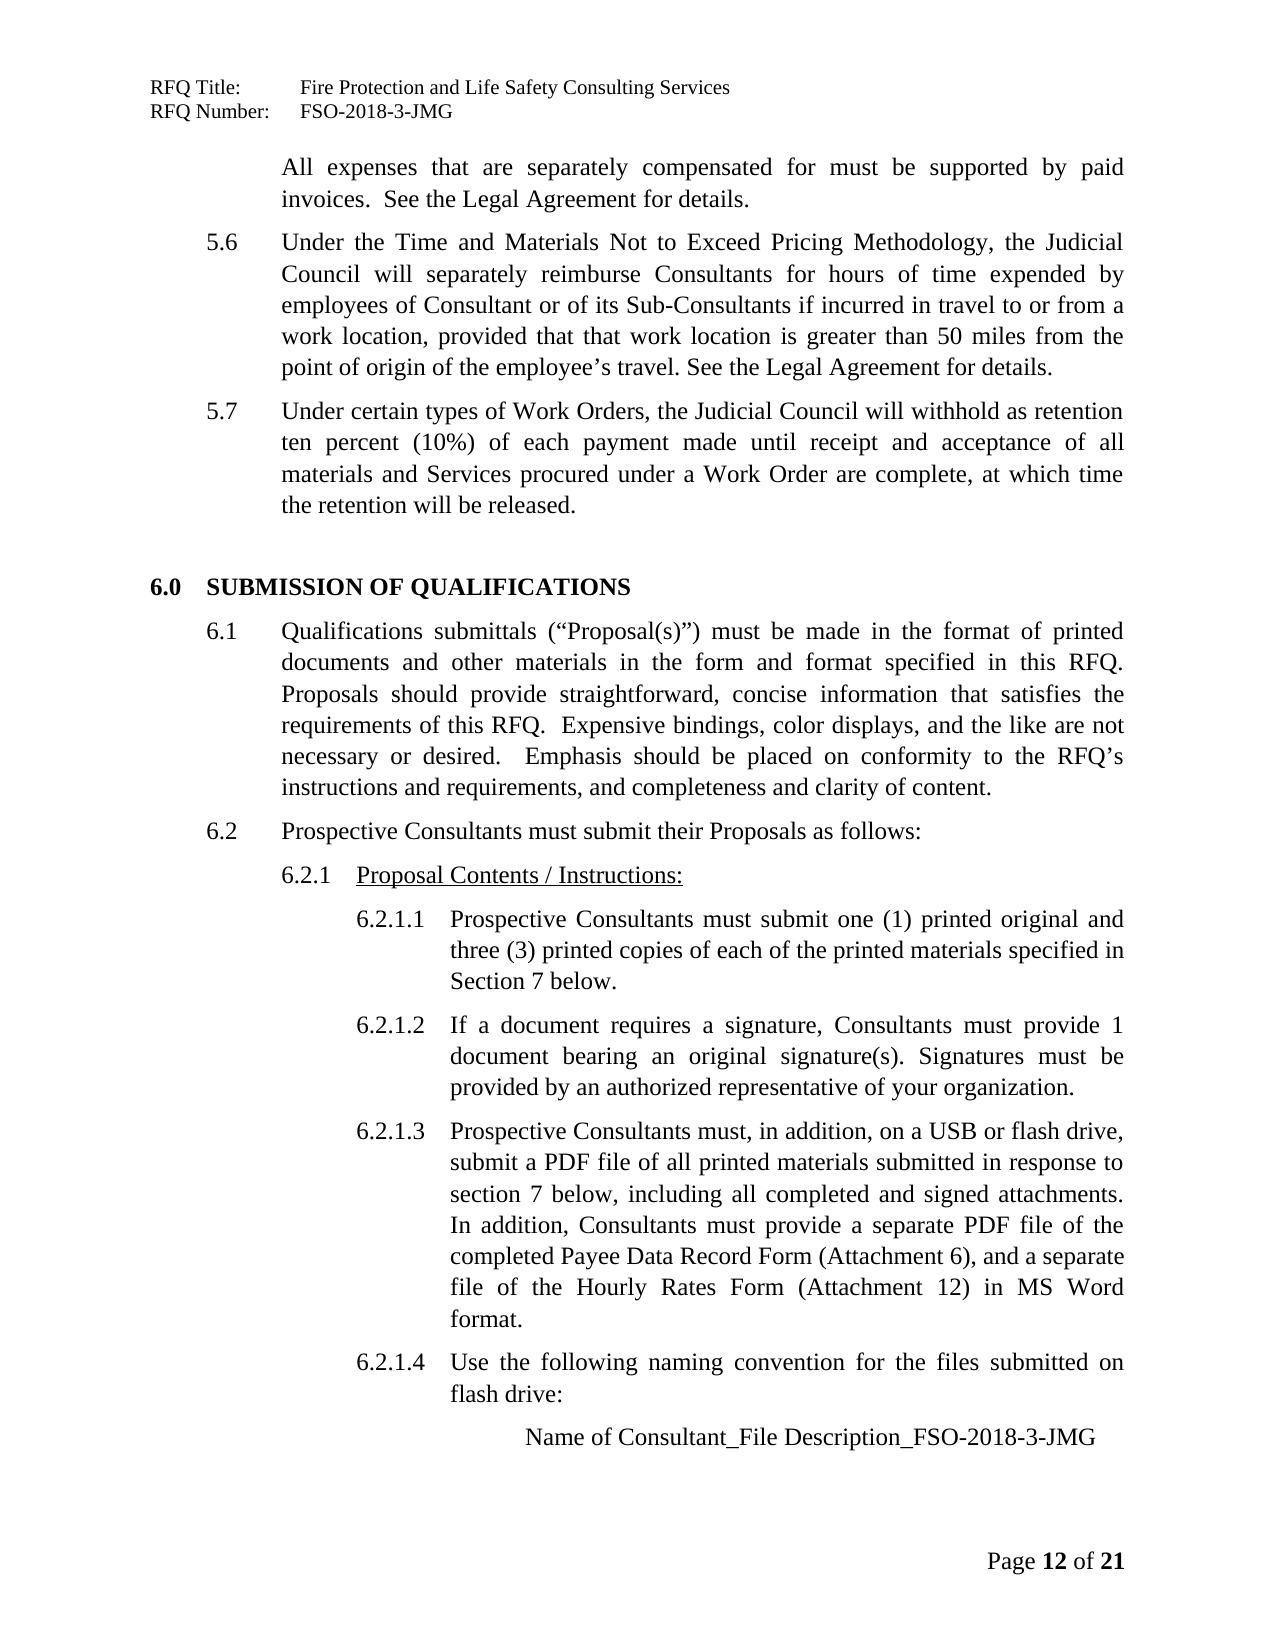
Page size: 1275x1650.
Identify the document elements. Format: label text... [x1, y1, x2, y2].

list If a document requires a signature, Consultants must provide 1 document bearing an original signature(s). Signatures must be provided by an authorized representative of your organization. [356, 1007, 1125, 1101]
list Proposal Contents / Instructions: [281, 857, 1125, 889]
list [206, 150, 1125, 212]
list Qualifications submittals (“Proposal(s)”) must be made in the format of printed documents and other materials in the form and format specified in this RFQ. Proposals should provide straightforward, concise information that satisfies the requirements of this RFQ. Expensive bindings, color displays, and the like are not necessary or desired. Emphasis should be placed on conformity to the RFQ’s instructions and requirements, and completeness and clarity of content. [206, 614, 1125, 801]
list Name of Consultant_File Description_FSO-2018-3-JMG [450, 1420, 1125, 1451]
list SUBMISSION OF QUALIFICATIONS [150, 572, 1125, 601]
list Use the following naming convention for the files submitted on flash drive: [356, 1345, 1125, 1407]
list Prospective Consultants must, in addition, on a USB or flash drive, submit a PDF file of all printed materials submitted in response to section 7 below, including all completed and signed attachments. In addition, Consultants must provide a separate PDF file of the completed Payee Data Record Form (Attachment 6), and a separate file of the Hourly Rates Form (Attachment 12) in MS Word format. [356, 1114, 1125, 1332]
list Under the Time and Materials Not to Exceed Pricing Methodology, the Judicial Council will separately reimburse Consultants for hours of time expended by employees of Consultant or of its Sub-Consultants if incurred in travel to or from a work location, provided that that work location is greater than 50 miles from the point of origin of the employee’s travel. See the Legal Agreement for details. [206, 225, 1125, 381]
list Under certain types of Work Orders, the Judicial Council will withhold as retention ten percent (10%) of each payment made until receipt and acceptance of all materials and Services procured under a Work Order are complete, at which time the retention will be released. [206, 394, 1125, 519]
list Prospective Consultants must submit their Proposals as follows: [206, 814, 1125, 845]
list Prospective Consultants must submit one (1) printed original and three (3) printed copies of each of the printed materials specified in Section 7 below. [356, 901, 1125, 995]
